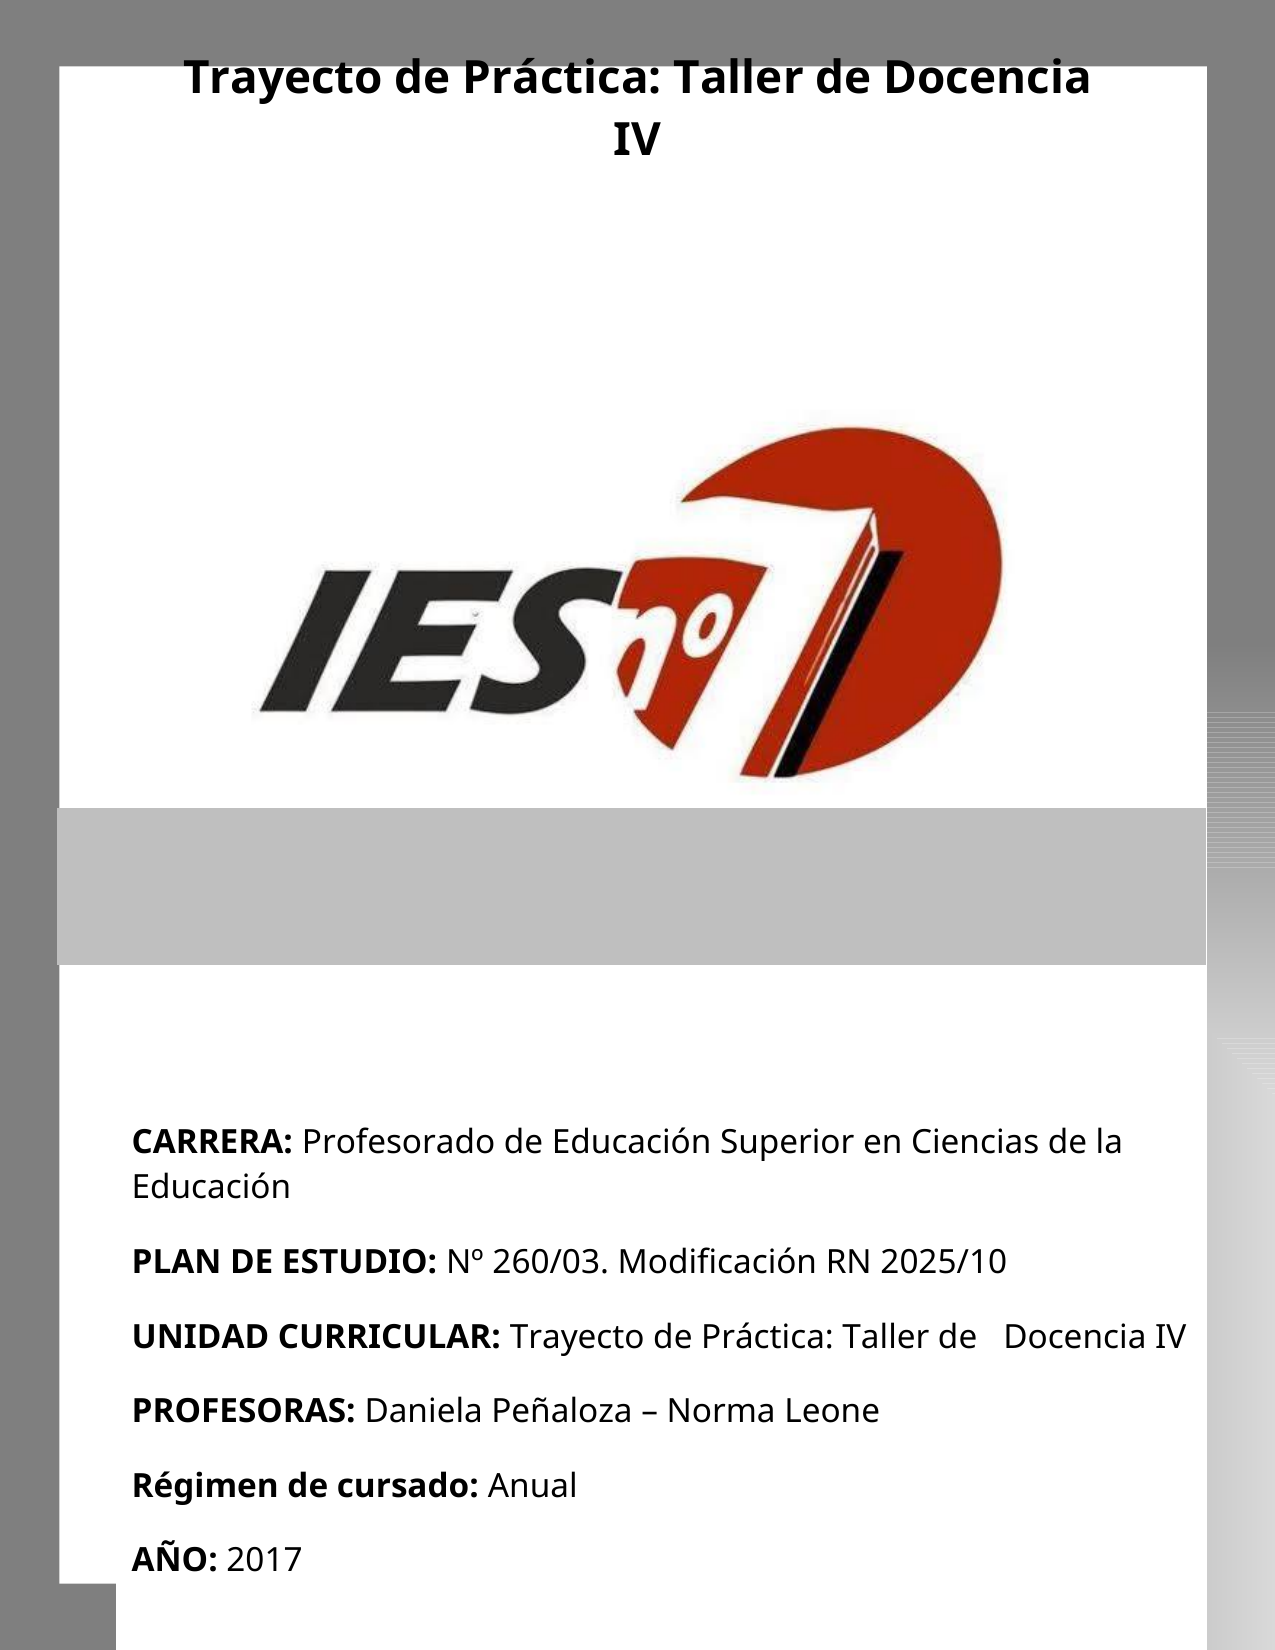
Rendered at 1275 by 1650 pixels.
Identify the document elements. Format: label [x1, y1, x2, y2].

picture [240, 259, 1035, 808]
